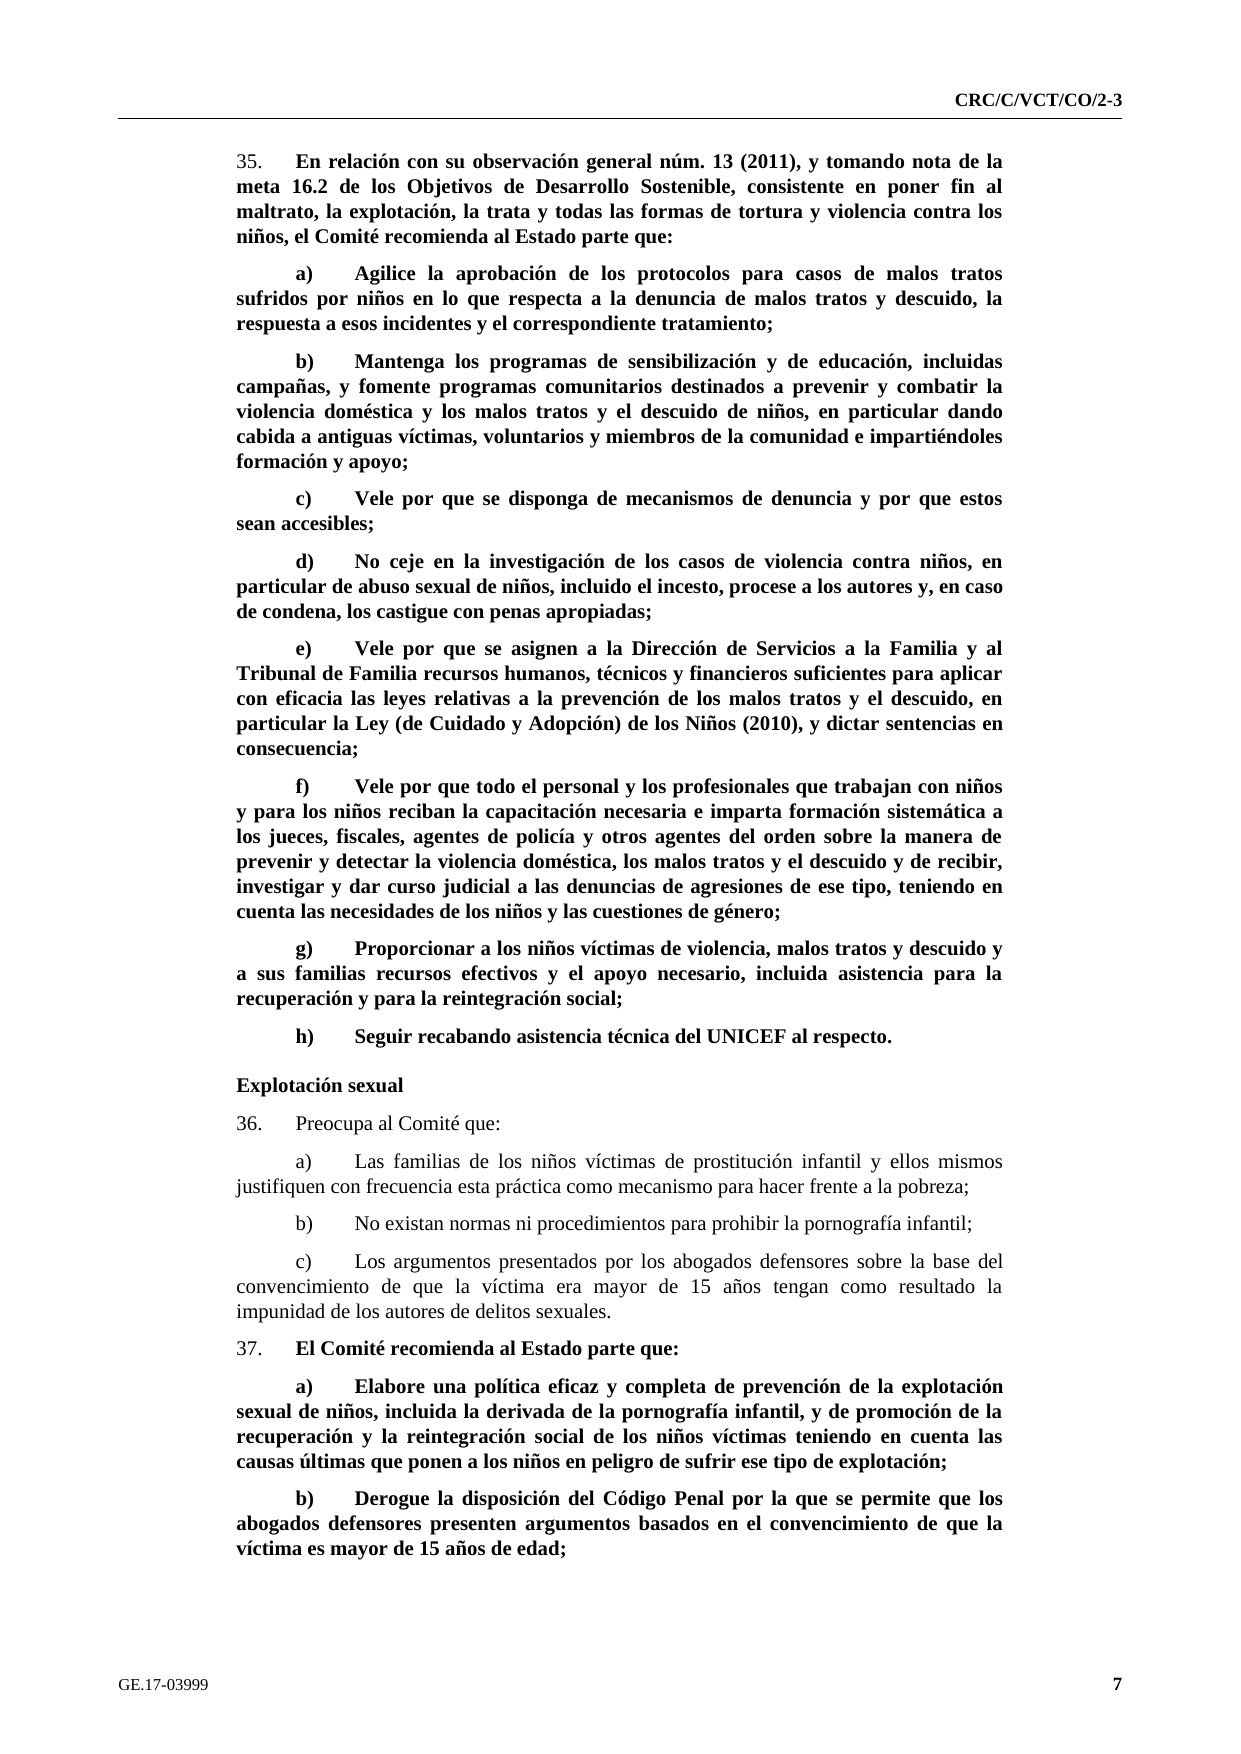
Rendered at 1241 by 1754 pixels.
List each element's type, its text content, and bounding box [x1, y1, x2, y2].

text g) Proporcionar a los niños víctimas de violencia, malos tratos y descuido y a sus familias recursos efectivos y el apoyo necesario, incluida asistencia para la recuperación y para la reintegración social; [236, 935, 1004, 1010]
text a) Elabore una política eficaz y completa de prevención de la explotación sexual de niños, incluida la derivada de la pornografía infantil, y de promoción de la recuperación y la reintegración social de los niños víctimas teniendo en cuenta las causas últimas que ponen a los niños en peligro de sufrir ese tipo de explotación; [236, 1373, 1004, 1473]
text f) Vele por que todo el personal y los profesionales que trabajan con niños y para los niños reciban la capacitación necesaria e imparta formación sistemática a los jueces, fiscales, agentes de policía y otros agentes del orden sobre la manera de prevenir y detectar la violencia doméstica, los malos tratos y el descuido y de recibir, investigar y dar curso judicial a las denuncias de agresiones de ese tipo, teniendo en cuenta las necesidades de los niños y las cuestiones de género; [236, 773, 1004, 923]
text a) Las familias de los niños víctimas de prostitución infantil y ellos mismos justifiquen con frecuencia esta práctica como mecanismo para hacer frente a la pobreza; [236, 1148, 1004, 1198]
text d) No ceje en la investigación de los casos de violencia contra niños, en particular de abuso sexual de niños, incluido el incesto, procese a los autores y, en caso de condena, los castigue con penas apropiadas; [236, 548, 1004, 623]
text c) Vele por que se disponga de mecanismos de denuncia y por que estos sean accesibles; [236, 485, 1004, 535]
text c) Los argumentos presentados por los abogados defensores sobre la base del convencimiento de que la víctima era mayor de 15 años tengan como resultado la impunidad de los autores de delitos sexuales. [236, 1248, 1004, 1323]
text h) Seguir recabando asistencia técnica del UNICEF al respecto. [236, 1023, 1004, 1048]
text b) Derogue la disposición del Código Penal por la que se permite que los abogados defensores presenten argumentos basados en el convencimiento de que la víctima es mayor de 15 años de edad; [236, 1485, 1004, 1560]
text Explotación sexual [118, 1073, 1004, 1098]
text 36. Preocupa al Comité que: [236, 1110, 1004, 1135]
text 37. El Comité recomienda al Estado parte que: [236, 1335, 1004, 1360]
text b) No existan normas ni procedimientos para prohibir la pornografía infantil; [236, 1210, 1004, 1235]
text 35. En relación con su observación general núm. 13 (2011), y tomando nota de la meta 16.2 de los Objetivos de Desarrollo Sostenible, consistente en poner fin al maltrato, la explotación, la trata y todas las formas de tortura y violencia contra los niños, el Comité recomienda al Estado parte que: [236, 148, 1004, 248]
text e) Vele por que se asignen a la Dirección de Servicios a la Familia y al Tribunal de Familia recursos humanos, técnicos y financieros suficientes para aplicar con eficacia las leyes relativas a la prevención de los malos tratos y el descuido, en particular la Ley (de Cuidado y Adopción) de los Niños (2010), y dictar sentencias en consecuencia; [236, 635, 1004, 760]
text a) Agilice la aprobación de los protocolos para casos de malos tratos sufridos por niños en lo que respecta a la denuncia de malos tratos y descuido, la respuesta a esos incidentes y el correspondiente tratamiento; [236, 260, 1004, 335]
text b) Mantenga los programas de sensibilización y de educación, incluidas campañas, y fomente programas comunitarios destinados a prevenir y combatir la violencia doméstica y los malos tratos y el descuido de niños, en particular dando cabida a antiguas víctimas, voluntarios y miembros de la comunidad e impartiéndoles formación y apoyo; [236, 348, 1004, 473]
